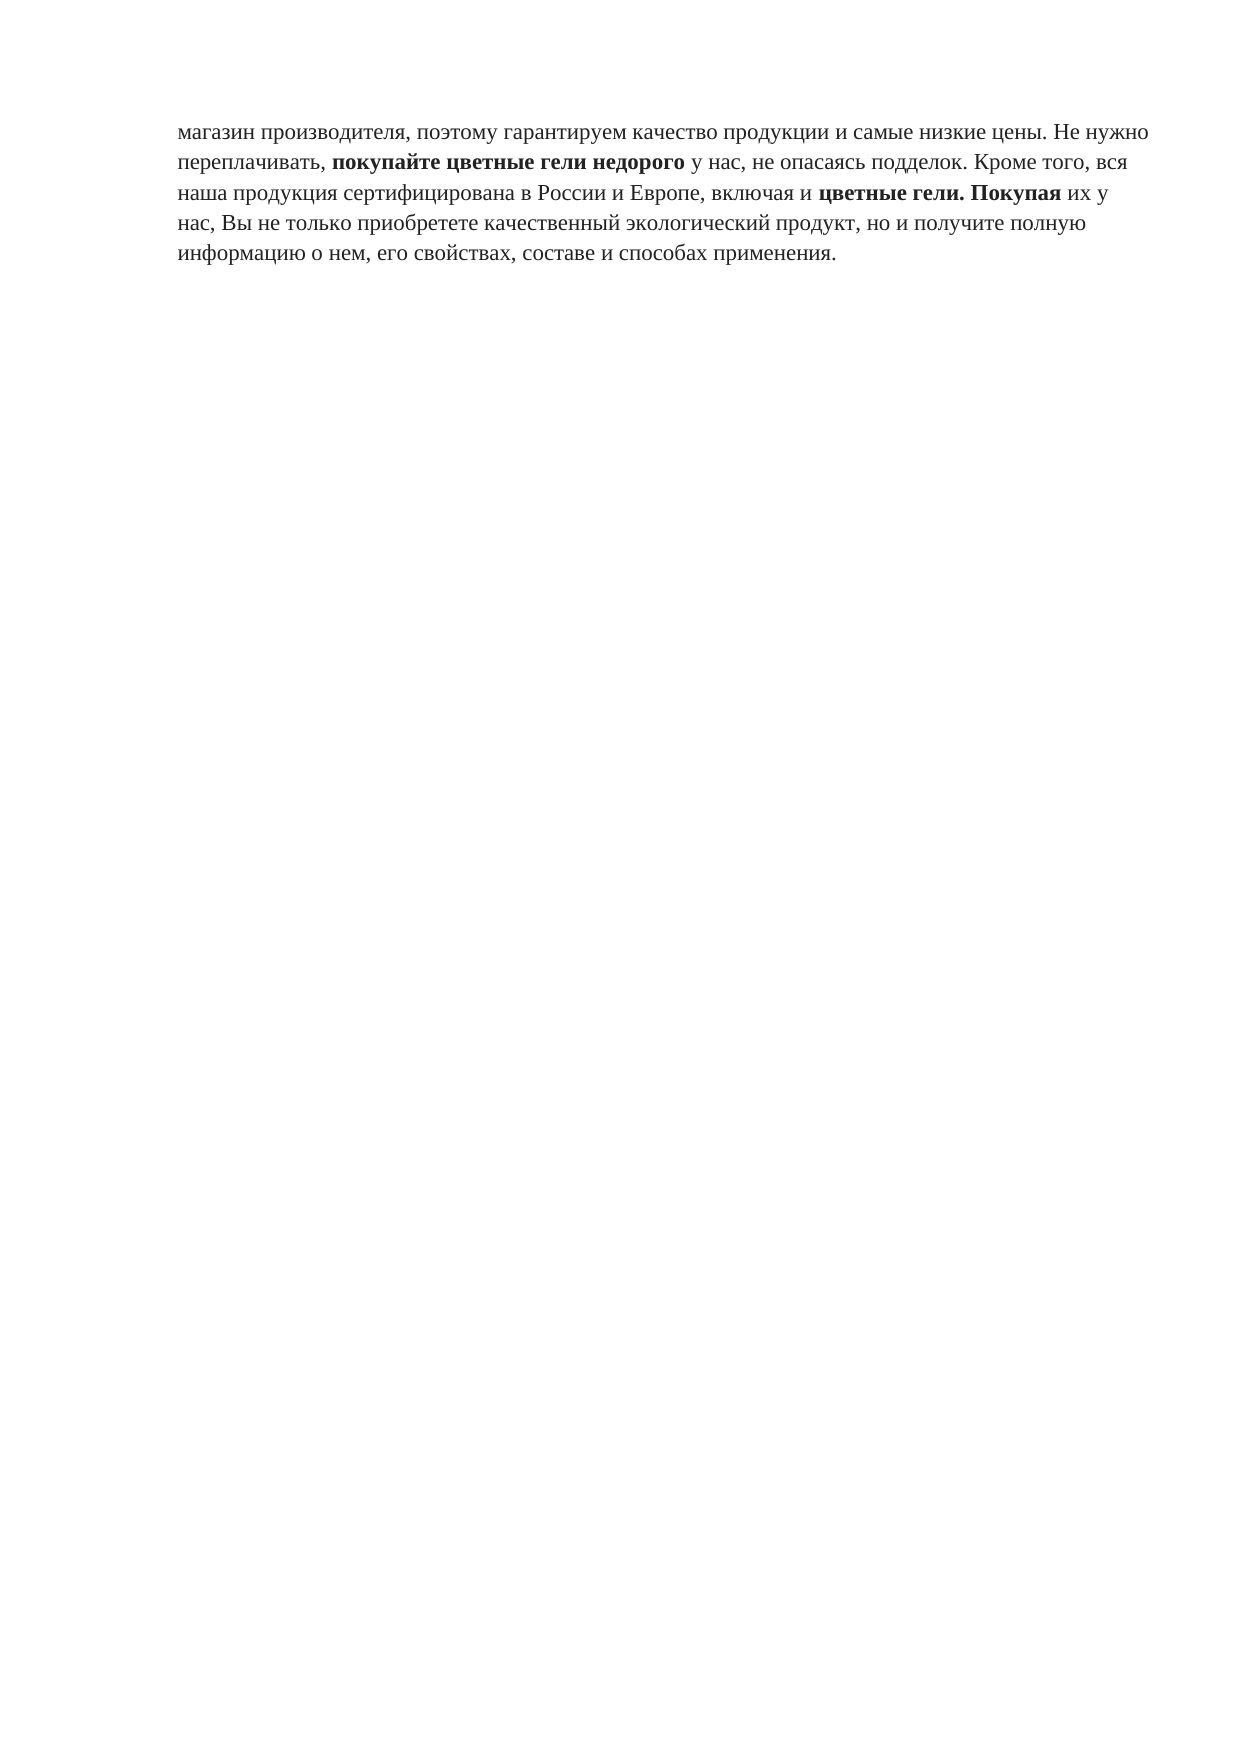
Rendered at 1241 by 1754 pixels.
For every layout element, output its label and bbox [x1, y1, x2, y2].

text [177, 118, 1152, 265]
